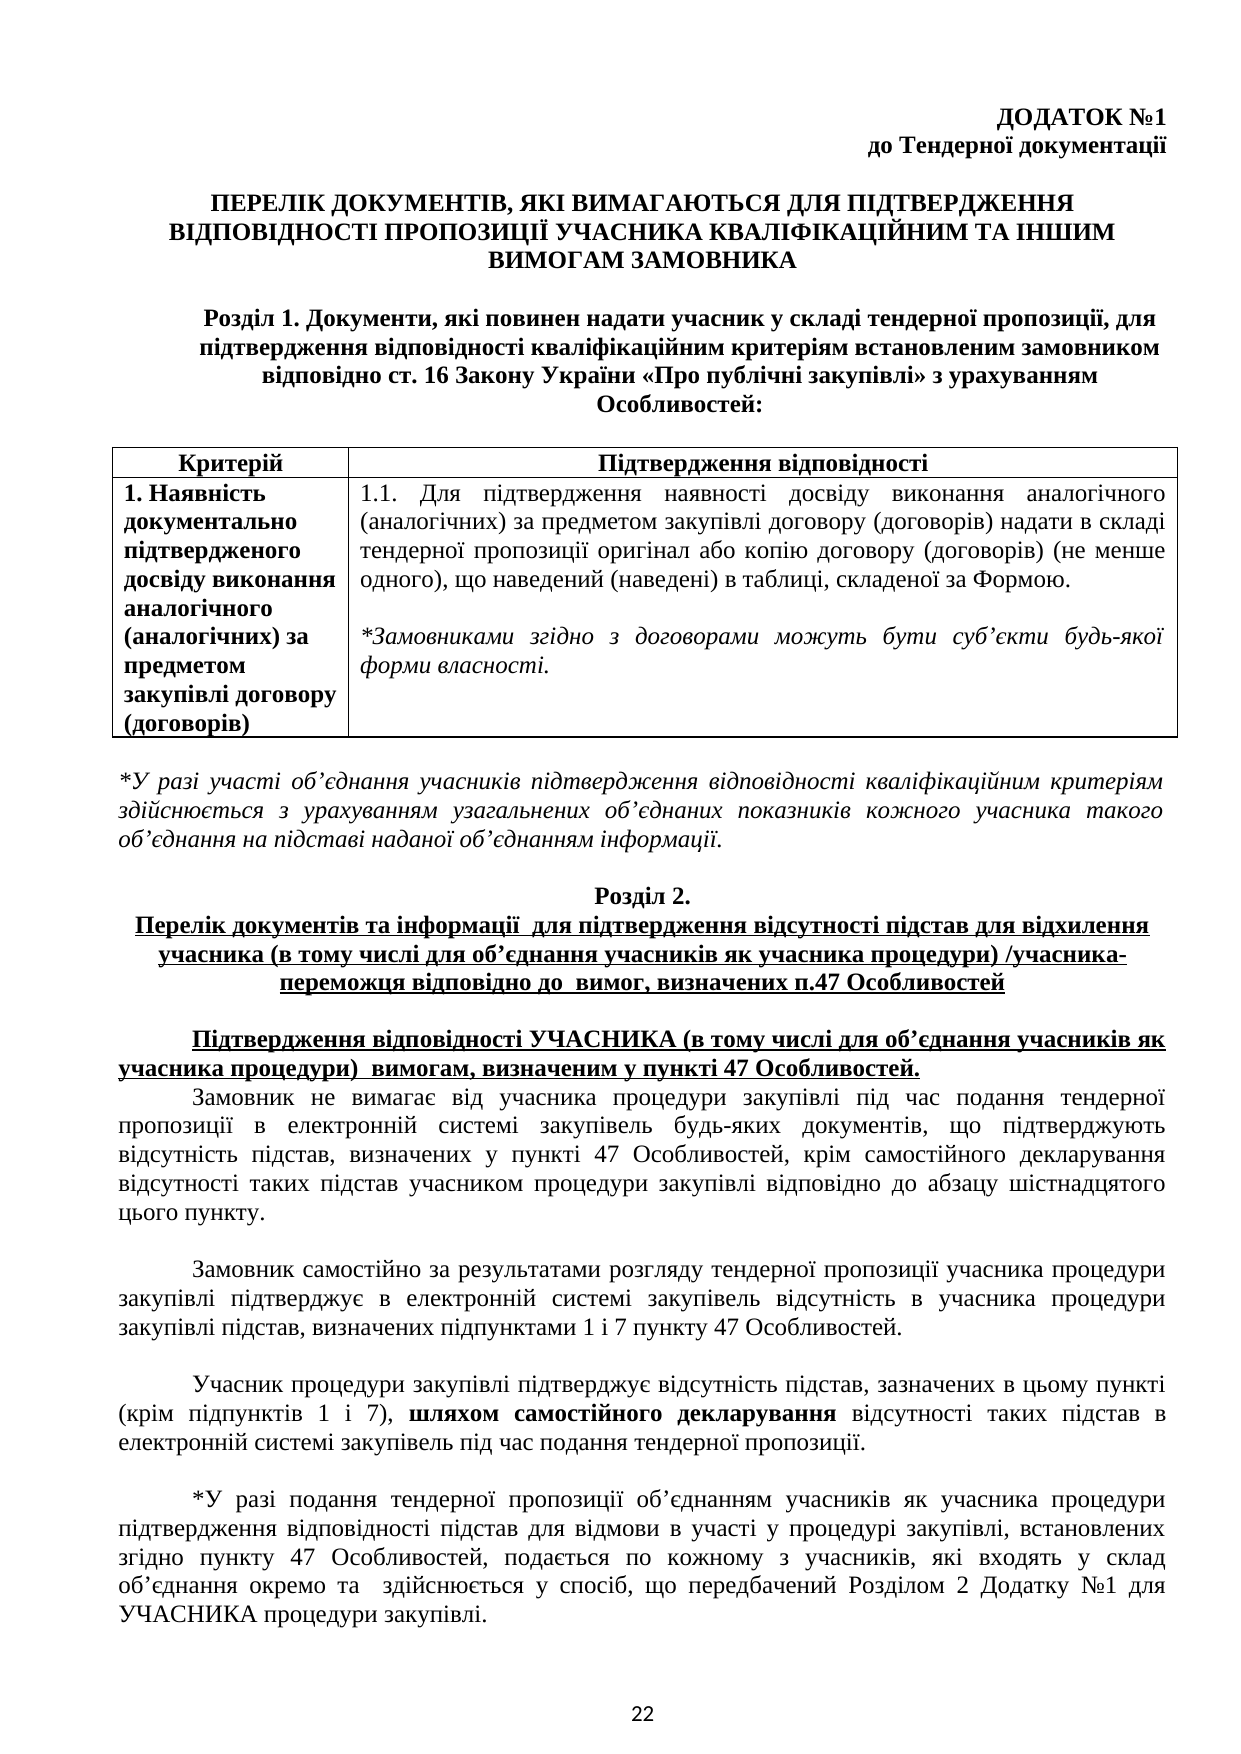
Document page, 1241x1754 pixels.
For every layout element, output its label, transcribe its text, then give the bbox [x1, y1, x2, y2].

text ДОДАТОК №1 [118, 102, 1167, 131]
table_cell 1.1. Для підтвердження наявності досвіду виконання аналогічного (аналогічних) за предметом закупівлі договору (договорів) надати в складі тендерної пропозиції оригінал або копію договору (договорів) (не менше одного), що наведений (наведені) в таблиці, складеної за Формою. *Замовниками згідно з договорами можуть бути суб’єкти будь-якої форми власності. [349, 478, 1177, 736]
table_header Підтвердження відповідності [349, 448, 1177, 477]
table_cell 1. Наявність документально підтвердженого досвіду виконання аналогічного (аналогічних) за предметом закупівлі договору (договорів) [113, 478, 348, 736]
text Перелік документів та інформації для підтвердження відсутності підстав для відхилення учасника (в тому числі для об’єднання учасників як учасника процедури) /учасника-переможця відповідно до вимог, визначених п.47 Особливостей [118, 910, 1167, 996]
text *У разі участі об’єднання учасників підтвердження відповідності кваліфікаційним критеріям здійснюється з урахуванням узагальнених об’єднаних показників кожного учасника такого об’єднання на підставі наданої об’єднанням інформації. [118, 766, 1167, 852]
text Розділ 2. [118, 881, 1167, 910]
text до Тендерної документації [118, 131, 1167, 159]
text Замовник самостійно за результатами розгляду тендерної пропозиції учасника процедури закупівлі підтверджує в електронній системі закупівель відсутність в учасника процедури закупівлі підстав, визначених підпунктами 1 і 7 пункту 47 Особливостей. [118, 1254, 1167, 1341]
text Підтвердження відповідності УЧАСНИКА (в тому числі для об’єднання учасників як учасника процедури) вимогам, визначеним у пункті 47 Особливостей. [118, 1024, 1167, 1082]
text ПЕРЕЛІК ДОКУМЕНТІВ, ЯКІ ВИМАГАЮТЬСЯ ДЛЯ ПІДТВЕРДЖЕННЯ ВІДПОВІДНОСТІ ПРОПОЗИЦІЇ УЧАСНИКА КВАЛІФІКАЦІЙНИМ ТА ІНШИМ ВИМОГАМ ЗАМОВНИКА [118, 188, 1167, 274]
text Розділ 1. Документи, які повинен надати учасник у складі тендерної пропозиції, для підтвердження відповідності кваліфікаційним критеріям встановленим замовником відповідно ст. 16 Закону України «Про публічні закупівлі» з урахуванням Особливостей: [193, 303, 1167, 418]
text *У разі подання тендерної пропозиції об’єднанням учасників як учасника процедури підтвердження відповідності підстав для відмови в участі у процедурі закупівлі, встановлених згідно пункту 47 Особливостей, подається по кожному з учасників, які входять у склад об’єднання окремо та здійснюється у спосіб, що передбачений Розділом 2 Додатку №1 для УЧАСНИКА процедури закупівлі. [118, 1484, 1167, 1628]
text Замовник не вимагає від учасника процедури закупівлі під час подання тендерної пропозиції в електронній системі закупівель будь-яких документів, що підтверджують відсутність підстав, визначених у пункті 47 Особливостей, крім самостійного декларування відсутності таких підстав учасником процедури закупівлі відповідно до абзацу шістнадцятого цього пункту. [118, 1082, 1167, 1226]
table_header Критерій [113, 448, 348, 477]
text Учасник процедури закупівлі підтверджує відсутність підстав, зазначених в цьому пункті (крім підпунктів 1 і 7), шляхом самостійного декларування відсутності таких підстав в електронній системі закупівель під час подання тендерної пропозиції. [118, 1369, 1167, 1456]
